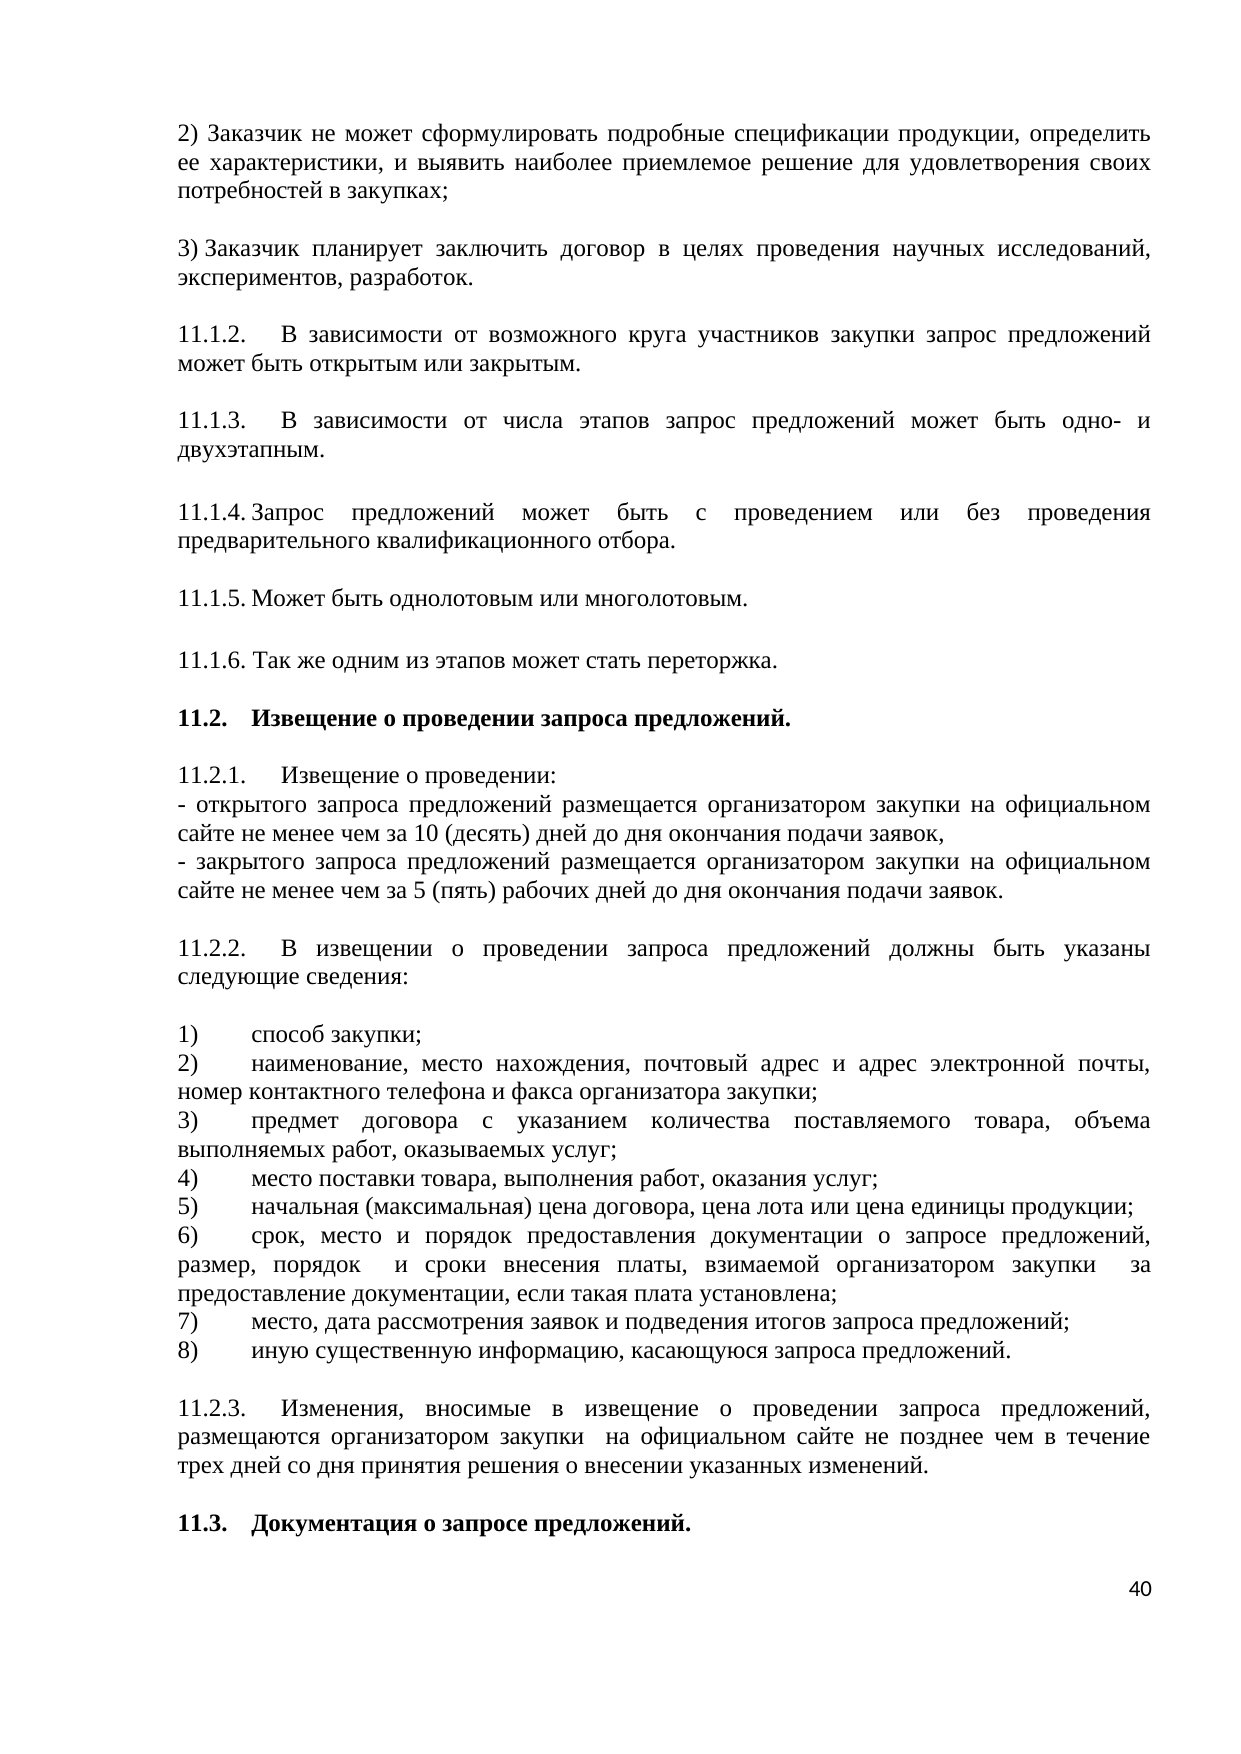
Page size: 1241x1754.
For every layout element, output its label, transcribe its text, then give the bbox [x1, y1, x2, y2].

list Может быть однолотовым или многолотовым. [177, 583, 1152, 612]
list предмет договора с указанием количества поставляемого товара, объема выполняемых работ, оказываемых услуг; [177, 1105, 1152, 1163]
list способ закупки; [177, 1019, 1152, 1048]
list В извещении о проведении запроса предложений должны быть указаны следующие сведения: [177, 933, 1152, 990]
list Изменения, вносимые в извещение о проведении запроса предложений, размещаются организатором закупки на официальном сайте не позднее чем в течение трех дней со дня принятия решения о внесении указанных изменений. [177, 1393, 1152, 1479]
list Так же одним из этапов может стать переторжка. [177, 645, 1152, 674]
text - закрытого запроса предложений размещается организатором закупки на официальном сайте не менее чем за 5 (пять) рабочих дней до дня окончания подачи заявок. [177, 846, 1152, 904]
list Документация о запросе предложений. [177, 1508, 1152, 1536]
list место поставки товара, выполнения работ, оказания услуг; [177, 1163, 1152, 1191]
list наименование, место нахождения, почтовый адрес и адрес электронной почты, номер контактного телефона и факса организатора закупки; [177, 1048, 1152, 1105]
list 3) Заказчик планирует заключить договор в целях проведения научных исследований, экспериментов, разработок. [177, 233, 1152, 291]
list В зависимости от числа этапов запрос предложений может быть одно- и двухэтапным. [177, 406, 1152, 463]
list иную существенную информацию, касающуюся запроса предложений. [177, 1335, 1152, 1364]
list срок, место и порядок предоставления документации о запросе предложений, размер, порядок и сроки внесения платы, взимаемой организатором закупки за предоставление документации, если такая плата установлена; [177, 1220, 1152, 1306]
list В зависимости от возможного круга участников закупки запрос предложений может быть открытым или закрытым. [177, 319, 1152, 377]
list 2) Заказчик не может сформулировать подробные спецификации продукции, определить ее характеристики, и выявить наиболее приемлемое решение для удовлетворения своих потребностей в закупках; [177, 118, 1152, 204]
list Извещение о проведении запроса предложений. [177, 703, 1152, 731]
list начальная (максимальная) цена договора, цена лота или цена единицы продукции; [177, 1191, 1152, 1220]
text - открытого запроса предложений размещается организатором закупки на официальном сайте не менее чем за 10 (десять) дней до дня окончания подачи заявок, [177, 789, 1152, 846]
list место, дата рассмотрения заявок и подведения итогов запроса предложений; [177, 1306, 1152, 1335]
list Запрос предложений может быть с проведением или без проведения предварительного квалификационного отбора. [177, 497, 1152, 554]
list Извещение о проведении: [177, 760, 1152, 789]
